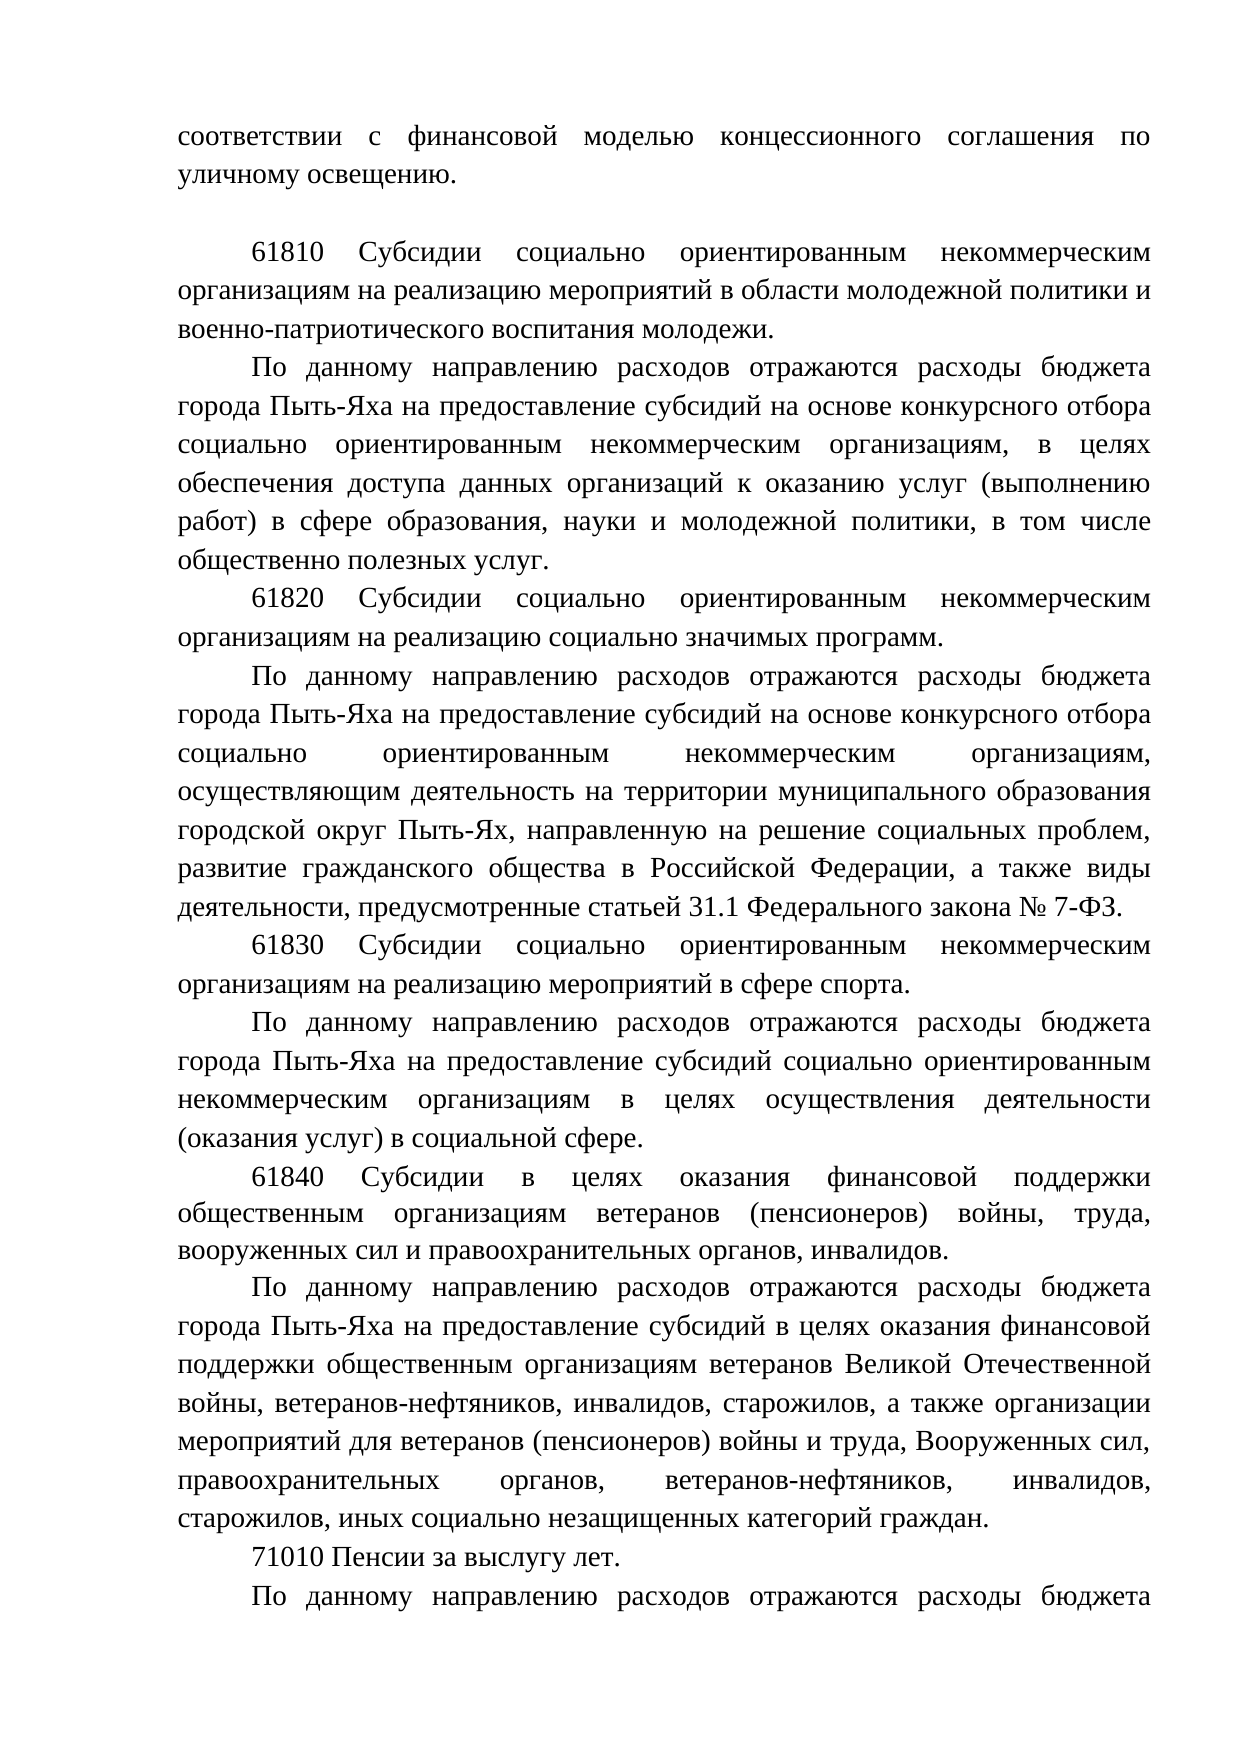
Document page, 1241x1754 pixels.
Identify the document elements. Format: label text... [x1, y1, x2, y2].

text 61810 Субсидии социально ориентированным некоммерческим организациям на реализацию мероприятий в области молодежной политики и военно-патриотического воспитания молодежи. [177, 234, 1152, 344]
text 71010 Пенсии за выслугу лет. [177, 1539, 1152, 1573]
text По данному направлению расходов отражаются расходы бюджета города Пыть-Яха на предоставление субсидий в целях оказания финансовой поддержки общественным организациям ветеранов Великой Отечественной войны, ветеранов-нефтяников, инвалидов, старожилов, а также организации мероприятий для ветеранов (пенсионеров) войны и труда, Вооруженных сил, правоохранительных органов, ветеранов-нефтяников, инвалидов, старожилов, иных социально незащищенных категорий граждан. [177, 1269, 1152, 1534]
text 61820 Субсидии социально ориентированным некоммерческим организациям на реализацию социально значимых программ. [177, 581, 1152, 653]
text 61830 Субсидии социально ориентированным некоммерческим организациям на реализацию мероприятий в сфере спорта. [177, 927, 1152, 999]
text По данному направлению расходов отражаются расходы бюджета города Пыть-Яха на предоставление субсидий социально ориентированным некоммерческим организациям в целях осуществления деятельности (оказания услуг) в социальной сфере. [177, 1004, 1152, 1154]
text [177, 118, 1152, 190]
text По данному направлению расходов отражаются расходы бюджета города Пыть-Яха на предоставление субсидий на основе конкурсного отбора социально ориентированным некоммерческим организациям, в целях обеспечения доступа данных организаций к оказанию услуг (выполнению работ) в сфере образования, науки и молодежной политики, в том числе общественно полезных услуг. [177, 349, 1152, 576]
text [177, 1578, 1152, 1611]
text 61840 Субсидии в целях оказания финансовой поддержки общественным организациям ветеранов (пенсионеров) войны, труда, вооруженных сил и правоохранительных органов, инвалидов. [177, 1159, 1152, 1266]
text По данному направлению расходов отражаются расходы бюджета города Пыть-Яха на предоставление субсидий на основе конкурсного отбора социально ориентированным некоммерческим организациям, осуществляющим деятельность на территории муниципального образования городской округ Пыть-Ях, направленную на решение социальных проблем, развитие гражданского общества в Российской Федерации, а также виды деятельности, предусмотренные статьей 31.1 Федерального закона № 7-ФЗ. [177, 658, 1152, 922]
